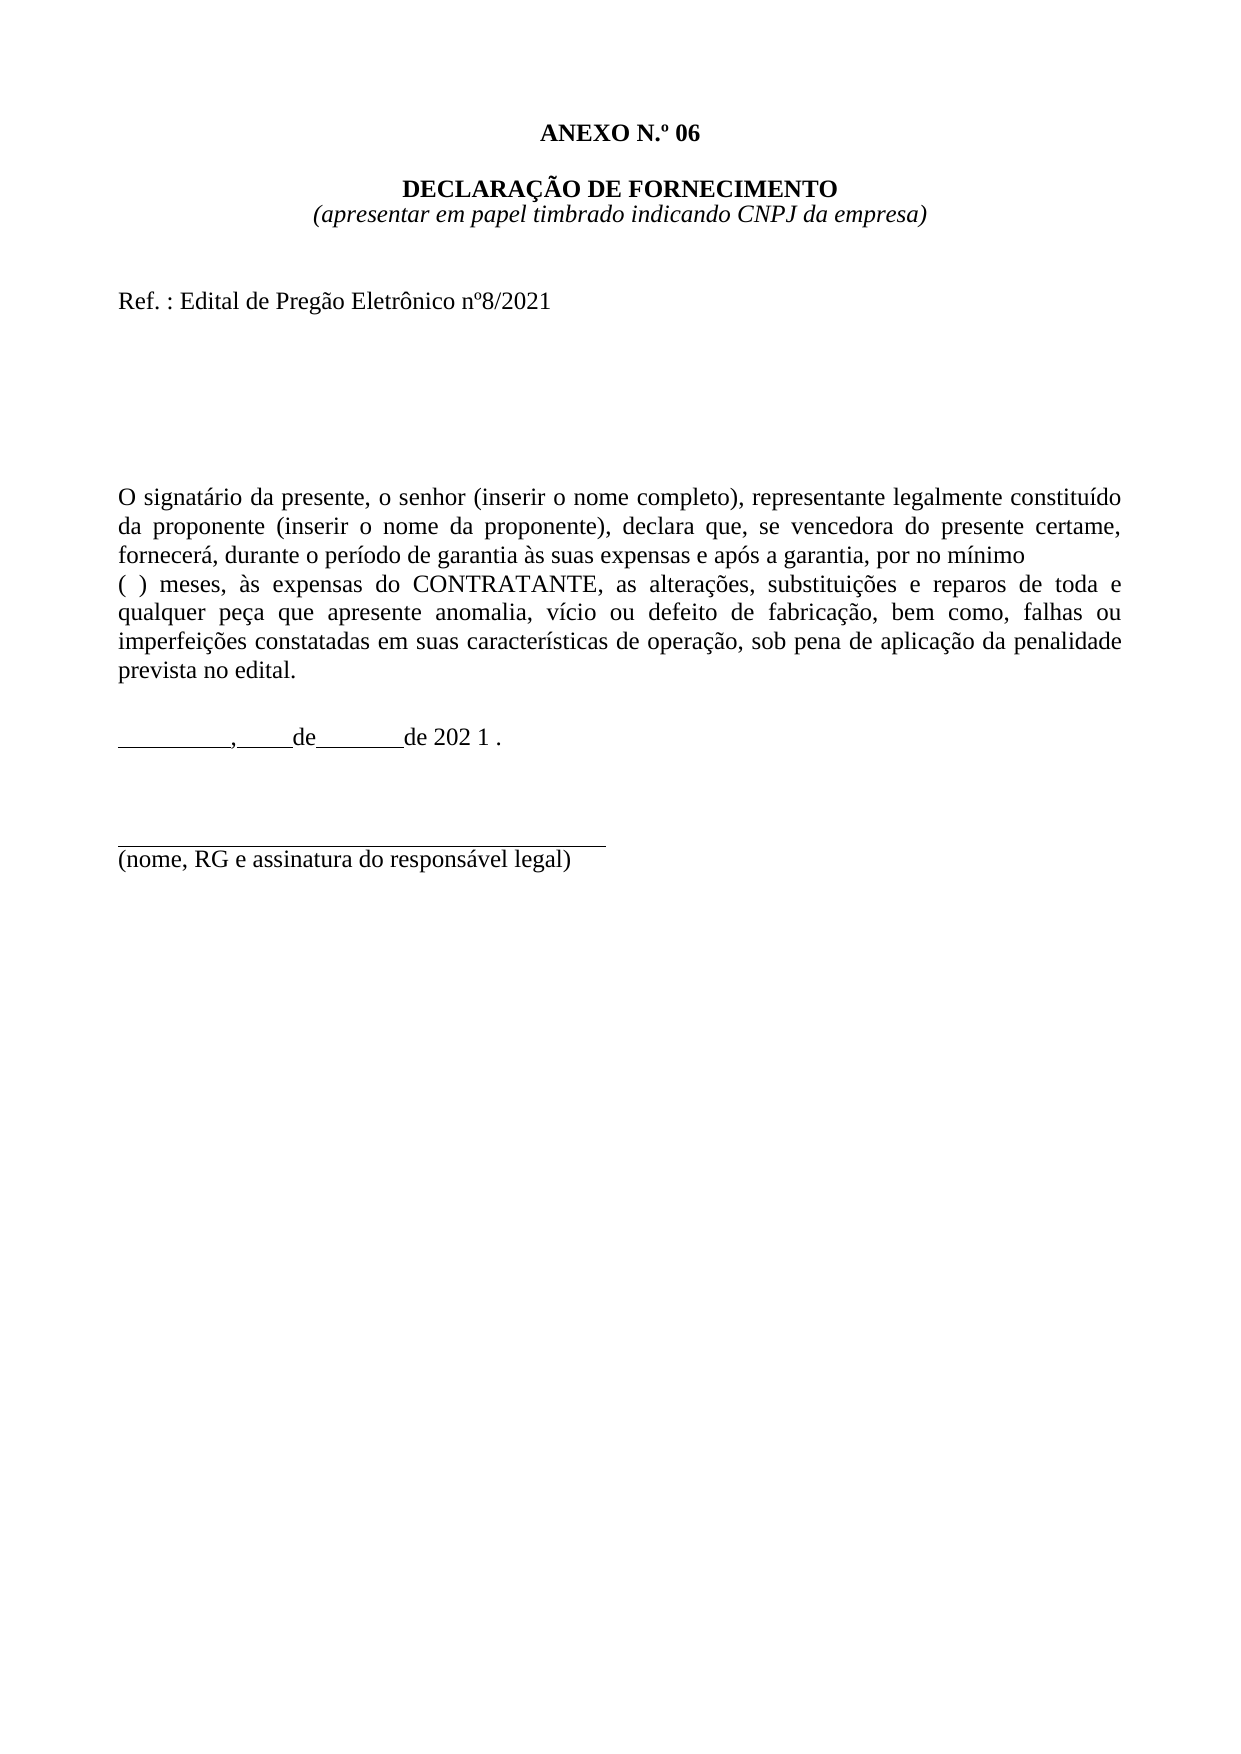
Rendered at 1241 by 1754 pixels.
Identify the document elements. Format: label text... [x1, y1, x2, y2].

text (nome, RG e assinatura do responsável legal) [118, 838, 1146, 873]
text ( ) meses, às expensas do CONTRATANTE, as alterações, substituições e reparos de toda e qualquer peça que apresente anomalia, vício ou defeito de fabricação, bem como, falhas ou imperfeições constatadas em suas características de operação, sob pena de aplicação da penalidade prevista no edital. [118, 569, 1123, 684]
text , de de 2021. [118, 722, 1146, 751]
subtitle ANEXO N.º 06 [94, 118, 1146, 146]
text DECLARAÇÃO DE FORNECIMENTO [94, 175, 1146, 204]
text O signatário da presente, o senhor (inserir o nome completo), representante legalmente constituído da proponente (inserir o nome da proponente), declara que, se vencedora do presente certame, fornecerá, durante o período de garantia às suas expensas e após a garantia, por no mínimo [118, 482, 1123, 569]
text (apresentar em papel timbrado indicando CNPJ da empresa) [94, 204, 1146, 227]
text Ref. : Edital de Pregão Eletrônico nº8/2021 [118, 286, 1146, 315]
